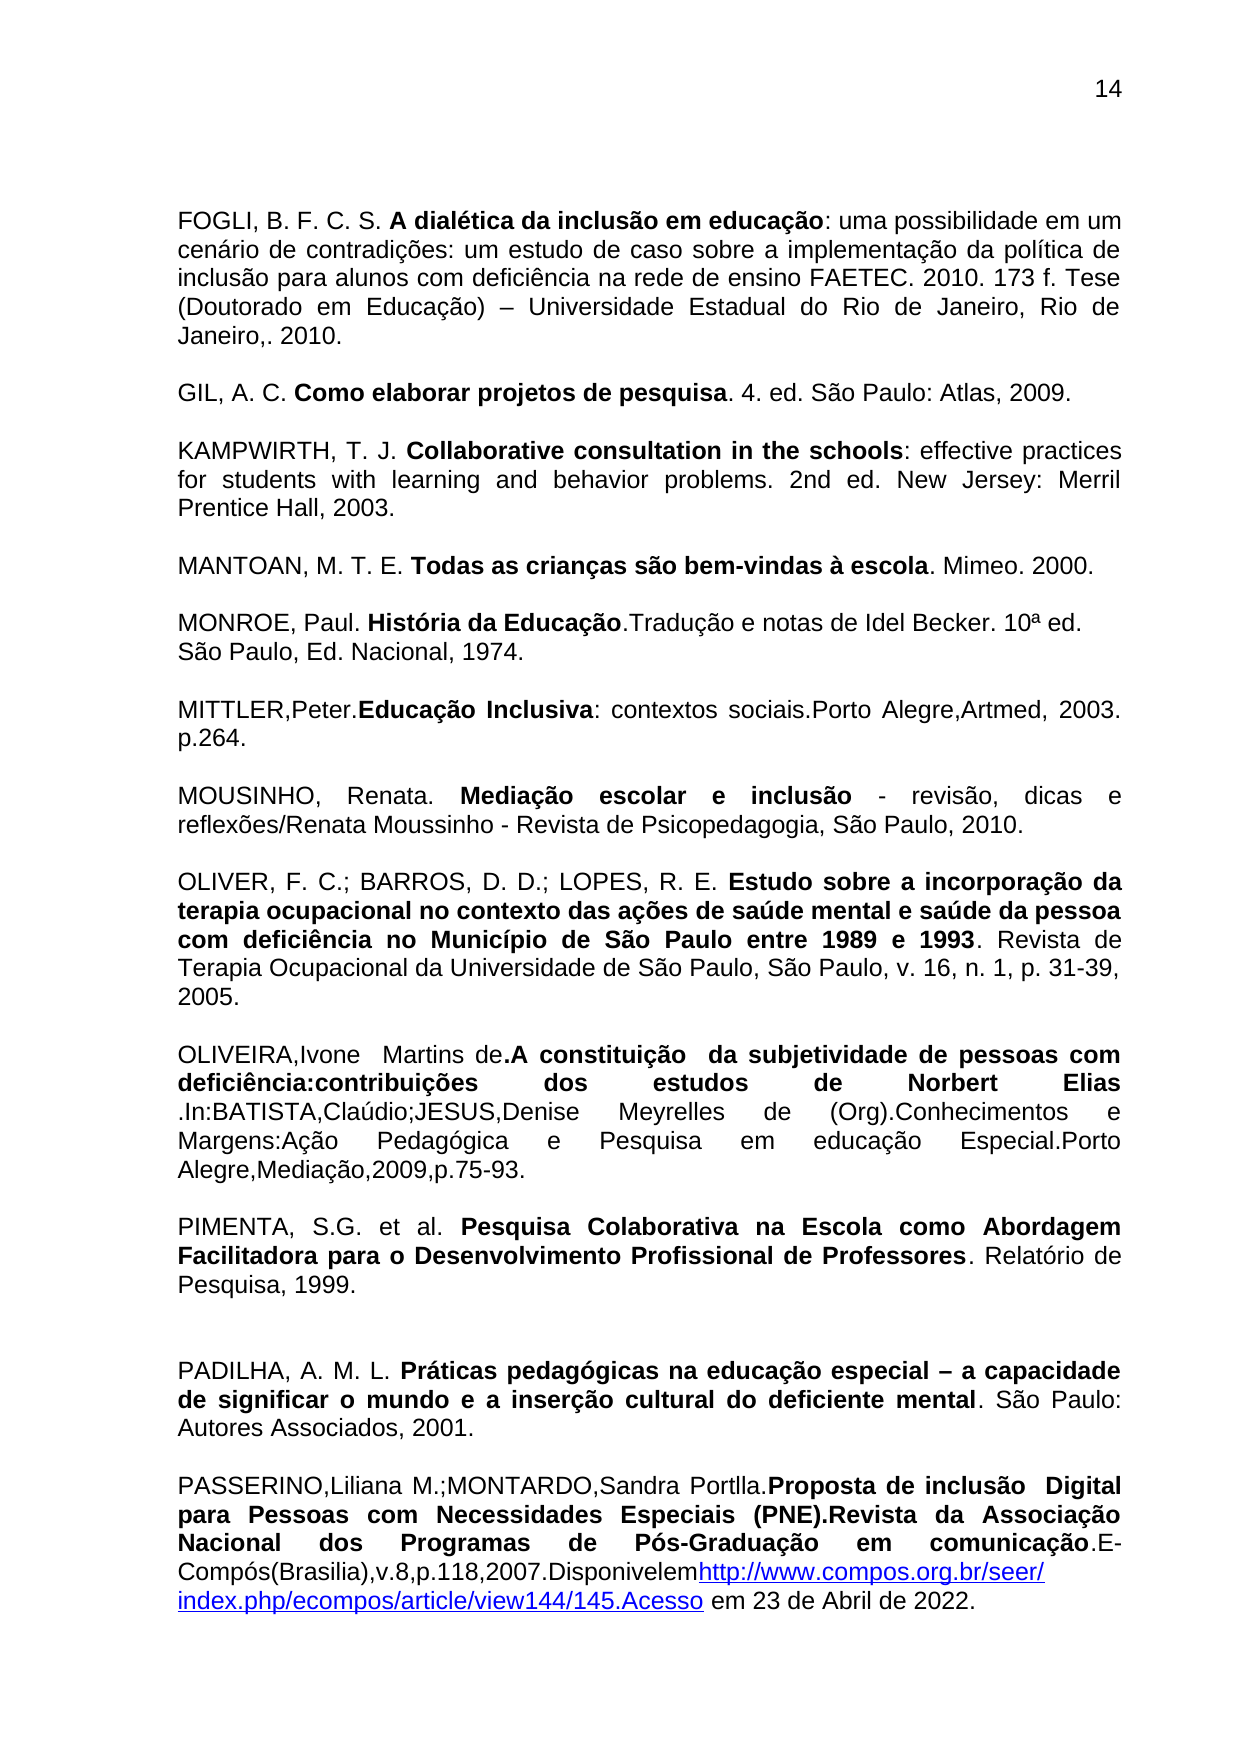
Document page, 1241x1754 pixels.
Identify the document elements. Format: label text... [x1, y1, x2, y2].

text OLIVER, F. C.; BARROS, D. D.; LOPES, R. E. Estudo sobre a incorporação da terapia ocupacional no contexto das ações de saúde mental e saúde da pessoa com deficiência no Município de São Paulo entre 1989 e 1993. Revista de Terapia Ocupacional da Universidade de São Paulo, São Paulo, v. 16, n. 1, p. 31-39, 2005. [177, 867, 1122, 1011]
text FOGLI, B. F. C. S. A dialética da inclusão em educação: uma possibilidade em um cenário de contradições: um estudo de caso sobre a implementação da política de inclusão para alunos com deficiência na rede de ensino FAETEC. 2010. 173 f. Tese (Doutorado em Educação) – Universidade Estadual do Rio de Janeiro, Rio de Janeiro,. 2010. [177, 206, 1122, 350]
text MANTOAN, M. T. E. Todas as crianças são bem-vindas à escola. Mimeo. 2000. [177, 551, 1122, 580]
text GIL, A. C. Como elaborar projetos de pesquisa. 4. ed. São Paulo: Atlas, 2009. [177, 378, 1122, 407]
text MONROE, Paul. História da Educação.Tradução e notas de Idel Becker. 10ª ed. São Paulo, Ed. Nacional, 1974. [177, 608, 1122, 666]
text PADILHA, A. M. L. Práticas pedagógicas na educação especial – a capacidade de significar o mundo e a inserção cultural do deficiente mental. São Paulo: Autores Associados, 2001. [177, 1356, 1122, 1442]
text MOUSINHO, Renata. Mediação escolar e inclusão - revisão, dicas e reflexões/Renata Moussinho - Revista de Psicopedagogia, São Paulo, 2010. [177, 781, 1122, 838]
text PIMENTA, S.G. et al. Pesquisa Colaborativa na Escola como Abordagem Facilitadora para o Desenvolvimento Profissional de Professores. Relatório de Pesquisa, 1999. [177, 1212, 1122, 1298]
text OLIVEIRA,Ivone Martins de.A constituição da subjetividade de pessoas com deficiência:contribuições dos estudos de Norbert Elias .In:BATISTA,Claúdio;JESUS,Denise Meyrelles de (Org).Conhecimentos e Margens:Ação Pedagógica e Pesquisa em educação Especial.Porto Alegre,Mediação,2009,p.75-93. [177, 1040, 1122, 1183]
text KAMPWIRTH, T. J. Collaborative consultation in the schools: effective practices for students with learning and behavior problems. 2nd ed. New Jersey: Merril Prentice Hall, 2003. [177, 436, 1122, 522]
text MITTLER,Peter.Educação Inclusiva: contextos sociais.Porto Alegre,Artmed, 2003. p.264. [177, 695, 1122, 752]
text PASSERINO,Liliana M.;MONTARDO,Sandra Portlla.Proposta de inclusão Digital para Pessoas com Necessidades Especiais (PNE).Revista da Associação Nacional dos Programas de Pós-Graduação em comunicação.E-Compós(Brasilia),v.8,p.118,2007.Disponivelemhttp://www.compos.org.br/seer/index.php/ecompos/article/view144/145.Acesso em 23 de Abril de 2022. [177, 1471, 1122, 1615]
